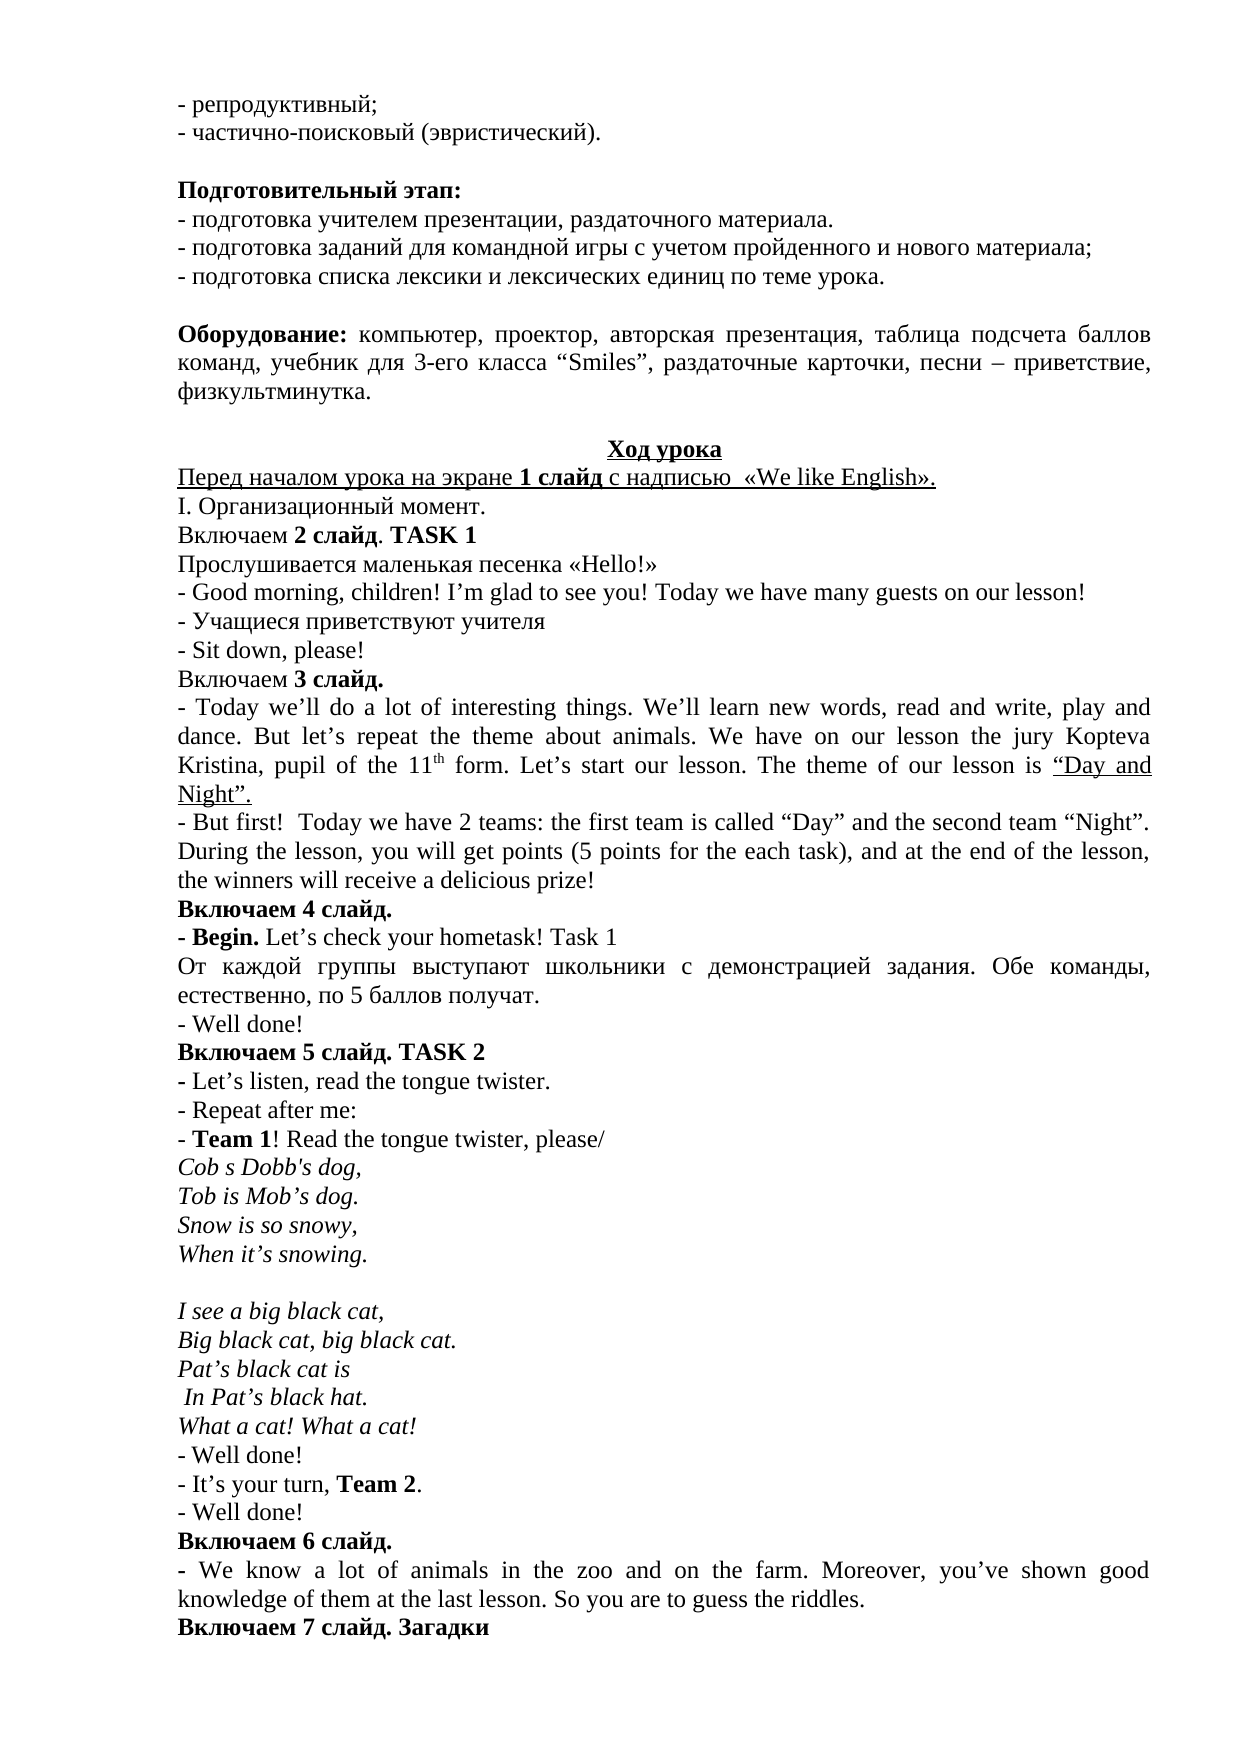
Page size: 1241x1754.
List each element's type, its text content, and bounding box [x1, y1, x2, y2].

text - Today we’ll do a lot of interesting things. We’ll learn new words, read and write, play and dance. But let’s repeat the theme about animals. We have on our lesson the jury Kopteva Kristina, pupil of the 11th form. Let’s start our lesson. The theme of our lesson is “Day and Night”. [177, 692, 1152, 807]
text - Good morning, children! I’m glad to see you! Today we have many guests on our lesson! [177, 577, 1152, 606]
text Включаем 6 слайд. [177, 1526, 1152, 1555]
text When it’s snowing. [177, 1239, 1152, 1267]
text - Begin. Let’s check your hometask! Task 1 [177, 922, 1152, 951]
text Включаем 3 слайд. [177, 664, 1152, 692]
text - репродуктивный; [177, 89, 1152, 117]
text - Вut first! Today we have 2 teams: the first team is called “Day” and the second team “Night”. During the lesson, you will get points (5 points for the each task), and at the end of the lesson, the winners will receive a delicious prize! [177, 807, 1152, 894]
text - Учащиеся приветствуют учителя [177, 606, 1152, 635]
text Snow is so snowy, [177, 1210, 1152, 1239]
text - Well done! [177, 1497, 1152, 1526]
text - Team 1! Read the tongue twister, please/ [177, 1124, 1152, 1152]
text - Sit down, please! [177, 635, 1152, 664]
text Включаем 4 слайд. [177, 894, 1152, 922]
text I. Организационный момент. [177, 491, 1152, 520]
text - подготовка списка лексики и лексических единиц по теме урока. [177, 261, 1152, 290]
text - Let’s listen, read the tongue twister. [177, 1066, 1152, 1095]
text Включаем 7 слайд. Загадки [177, 1612, 1152, 1641]
text Cob s Dobb's dog, Tob is Mob’s dog. [177, 1152, 1152, 1210]
text Подготовительный этап: [177, 175, 1152, 204]
text - It’s your turn, Team 2. [177, 1469, 1152, 1497]
text - We know a lot of animals in the zoo and on the farm. Moreover, you’ve shown good knowledge of them at the last lesson. So you are to guess the riddles. [177, 1555, 1152, 1612]
text Прослушивается маленькая песенка «Hello!» [177, 549, 1152, 577]
text - подготовка заданий для командной игры с учетом пройденного и нового материала; [177, 232, 1152, 261]
text - Well done! [177, 1440, 1152, 1469]
text - Repeat after me: [177, 1095, 1152, 1124]
text - частично-поисковый (эвристический). [177, 117, 1152, 146]
text I see a big black cat, Big black cat, big black cat. Pat’s black cat is In Pat’s black hat. What a cat! What a cat! [177, 1296, 1152, 1440]
text - подготовка учителем презентации, раздаточного материала. [177, 204, 1152, 232]
text Включаем 5 слайд. TASK 2 [177, 1037, 1152, 1066]
text От каждой группы выступают школьники с демонстрацией задания. Обе команды, естественно, по 5 баллов получат. [177, 951, 1152, 1009]
text Оборудование: компьютер, проектор, авторская презентация, таблица подсчета баллов команд, учебник для 3-его класса “Smiles”, раздаточные карточки, песни – приветствие, физкультминутка. [177, 319, 1152, 405]
text Перед началом урока на экране 1 слайд с надписью «We like English». [177, 462, 1152, 491]
text Ход урока [177, 434, 1152, 462]
text - Well done! [177, 1009, 1152, 1037]
text Включаем 2 слайд. TASK 1 [177, 520, 1152, 549]
